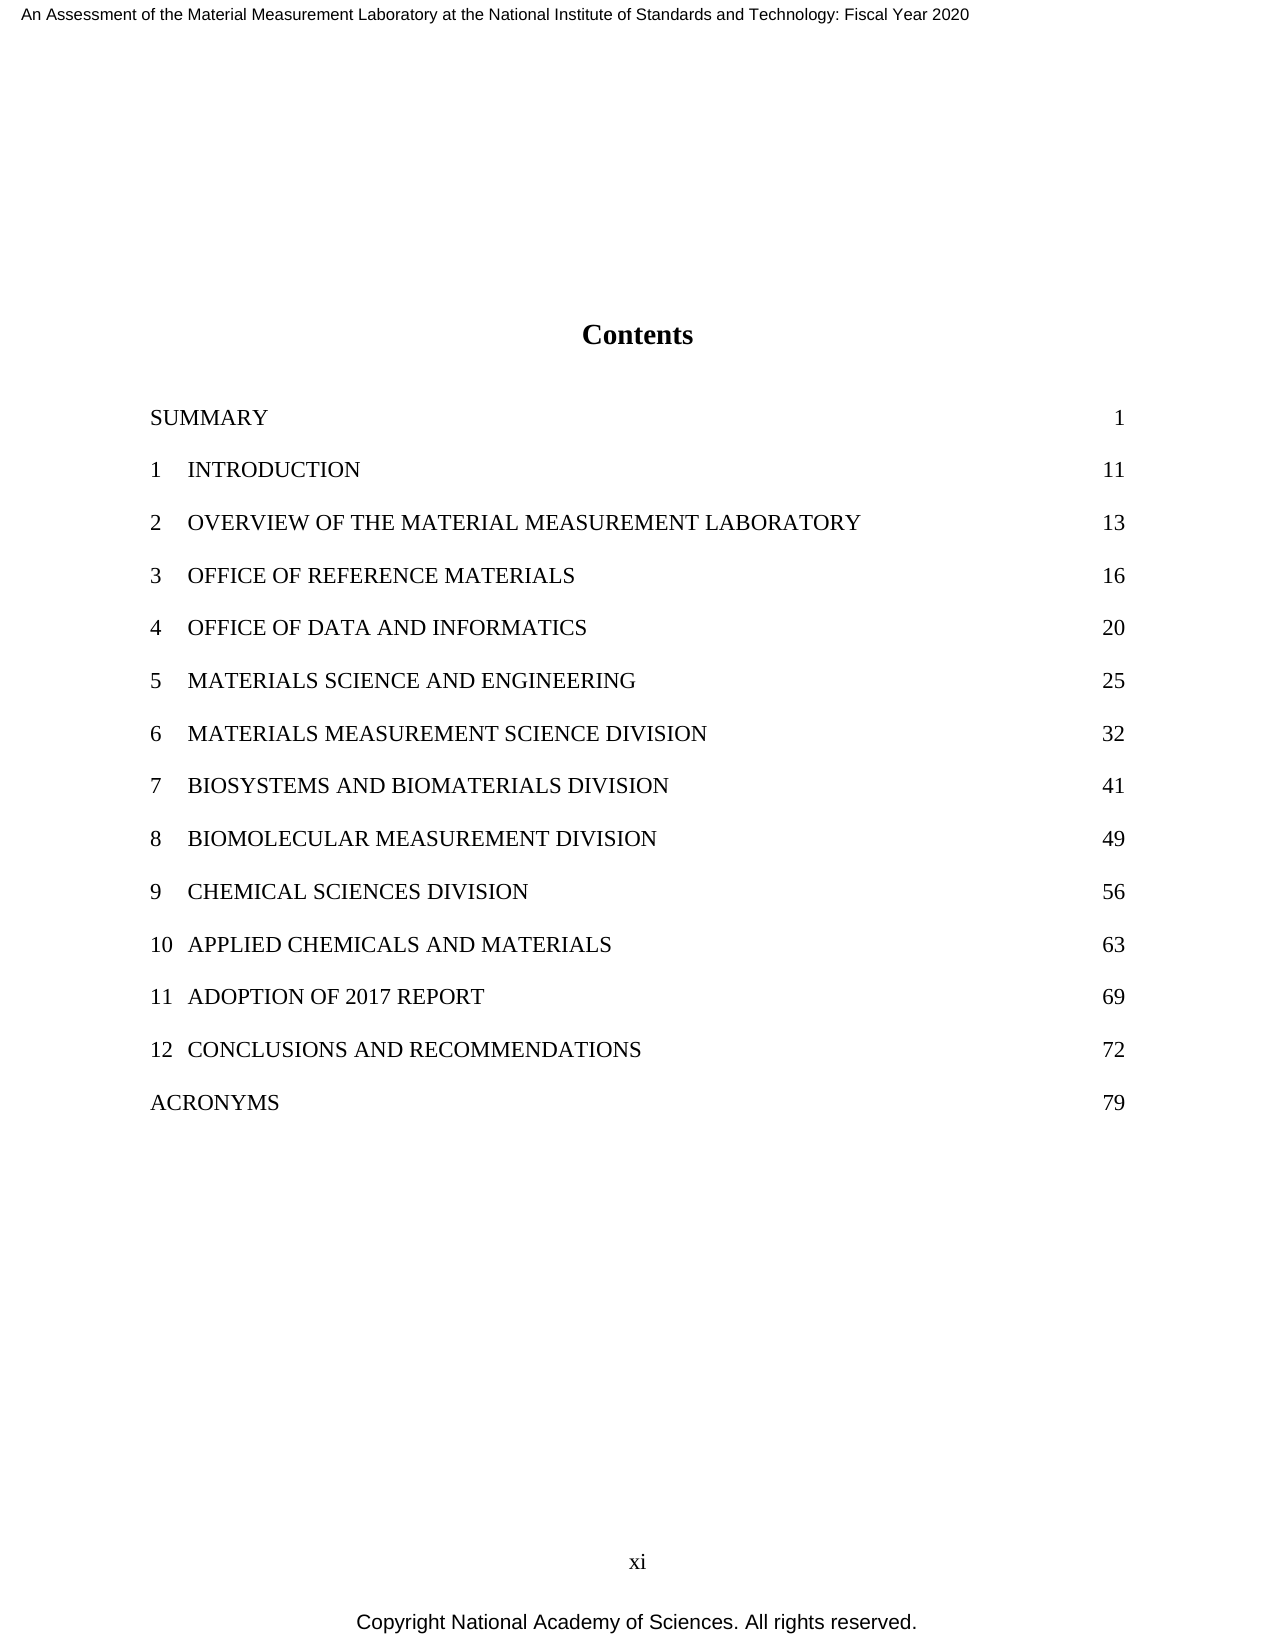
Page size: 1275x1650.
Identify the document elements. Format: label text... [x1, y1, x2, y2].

list CONCLUSIONS AND RECOMMENDATIONS 72 [150, 1036, 1210, 1062]
list APPLIED CHEMICALS AND MATERIALS 63 [150, 931, 1210, 957]
list MATERIALS SCIENCE AND ENGINEERING 25 [150, 667, 1210, 693]
text SUMMARY 1 [64, 403, 1210, 430]
list INTRODUCTION 11 [150, 456, 1210, 483]
text Contents [165, 317, 1110, 351]
list OVERVIEW OF THE MATERIAL MEASUREMENT LABORATORY 13 [150, 509, 1210, 535]
text xi [165, 1548, 1110, 1575]
list MATERIALS MEASUREMENT SCIENCE DIVISION 32 [150, 720, 1210, 746]
text ACRONYMS 79 [65, 1089, 1210, 1115]
list ADOPTION OF 2017 REPORT 69 [150, 983, 1210, 1009]
list BIOSYSTEMS AND BIOMATERIALS DIVISION 41 [150, 772, 1210, 799]
list CHEMICAL SCIENCES DIVISION 56 [150, 878, 1210, 904]
list OFFICE OF REFERENCE MATERIALS 16 [150, 562, 1210, 588]
list OFFICE OF DATA AND INFORMATICS 20 [150, 614, 1210, 641]
list BIOMOLECULAR MEASUREMENT DIVISION 49 [150, 825, 1210, 851]
